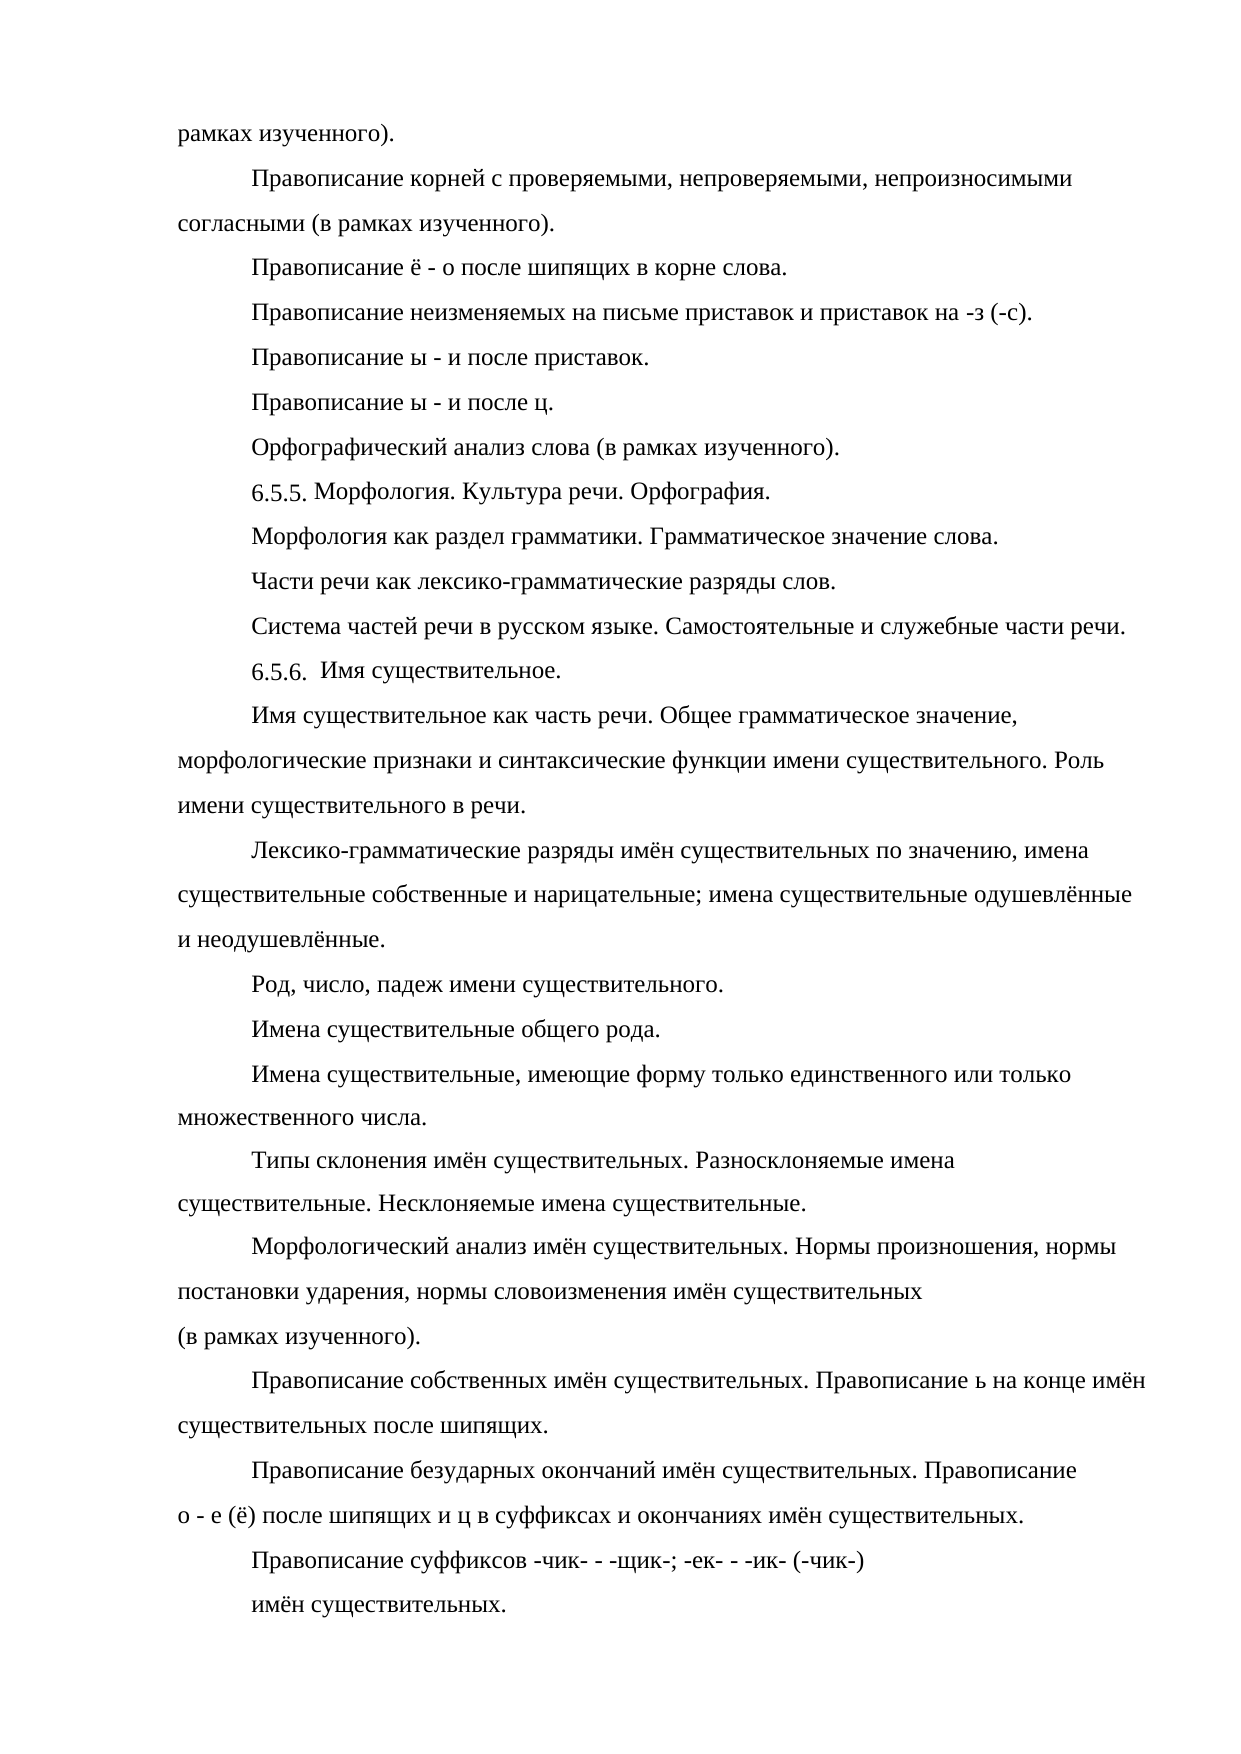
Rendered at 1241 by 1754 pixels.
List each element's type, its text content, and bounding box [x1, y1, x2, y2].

text Типы склонения имён существительных. Разносклоняемые имена существительные. Несклоняемые имена существительные. [177, 1145, 1152, 1217]
text Имена существительные, имеющие форму только единственного или только множественного числа. [177, 1059, 1152, 1131]
text Правописание безударных окончаний имён существительных. Правописание о - е (ё) после шипящих и ц в суффиксах и окончаниях имён существительных. [177, 1455, 1152, 1530]
text Части речи как лексико-грамматические разряды слов. [177, 566, 1152, 596]
text Правописание ы - и после приставок. [177, 342, 1152, 372]
text Морфология как раздел грамматики. Грамматическое значение слова. [177, 521, 1152, 551]
text Правописание ы - и после ц. [177, 387, 1152, 417]
text Правописание корней с проверяемыми, непроверяемыми, непроизносимыми согласными (в рамках изученного). [177, 163, 1152, 238]
text 6.5.5. Морфология. Культура речи. Орфография. [177, 476, 1152, 506]
text 6.5.6. Имя существительное. [177, 656, 1152, 686]
text Лексико-грамматические разряды имён существительных по значению, имена существительные собственные и нарицательные; имена существительные одушевлённые и неодушевлённые. [177, 835, 1152, 954]
text Имена существительные общего рода. [177, 1014, 1152, 1044]
text Имя существительное как часть речи. Общее грамматическое значение, морфологические признаки и синтаксические функции имени существительного. Роль имени существительного в речи. [177, 700, 1152, 820]
text Род, число, падеж имени существительного. [177, 969, 1152, 999]
text Правописание суффиксов -чик- - -щик-; -ек- - -ик- (-чик-) [177, 1545, 1152, 1575]
text имён существительных. [177, 1589, 1152, 1619]
text Орфографический анализ слова (в рамках изученного). [177, 432, 1152, 462]
text Морфологический анализ имён существительных. Нормы произношения, нормы постановки ударения, нормы словоизменения имён существительных (в рамках изученного). [177, 1231, 1152, 1351]
text Правописание неизменяемых на письме приставок и приставок на -з (-с). [177, 297, 1152, 327]
text Правописание ё - о после шипящих в корне слова. [177, 252, 1152, 282]
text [177, 118, 1152, 148]
text Правописание собственных имён существительных. Правописание ь на конце имён существительных после шипящих. [177, 1366, 1152, 1440]
text Система частей речи в русском языке. Самостоятельные и служебные части речи. [177, 611, 1152, 641]
